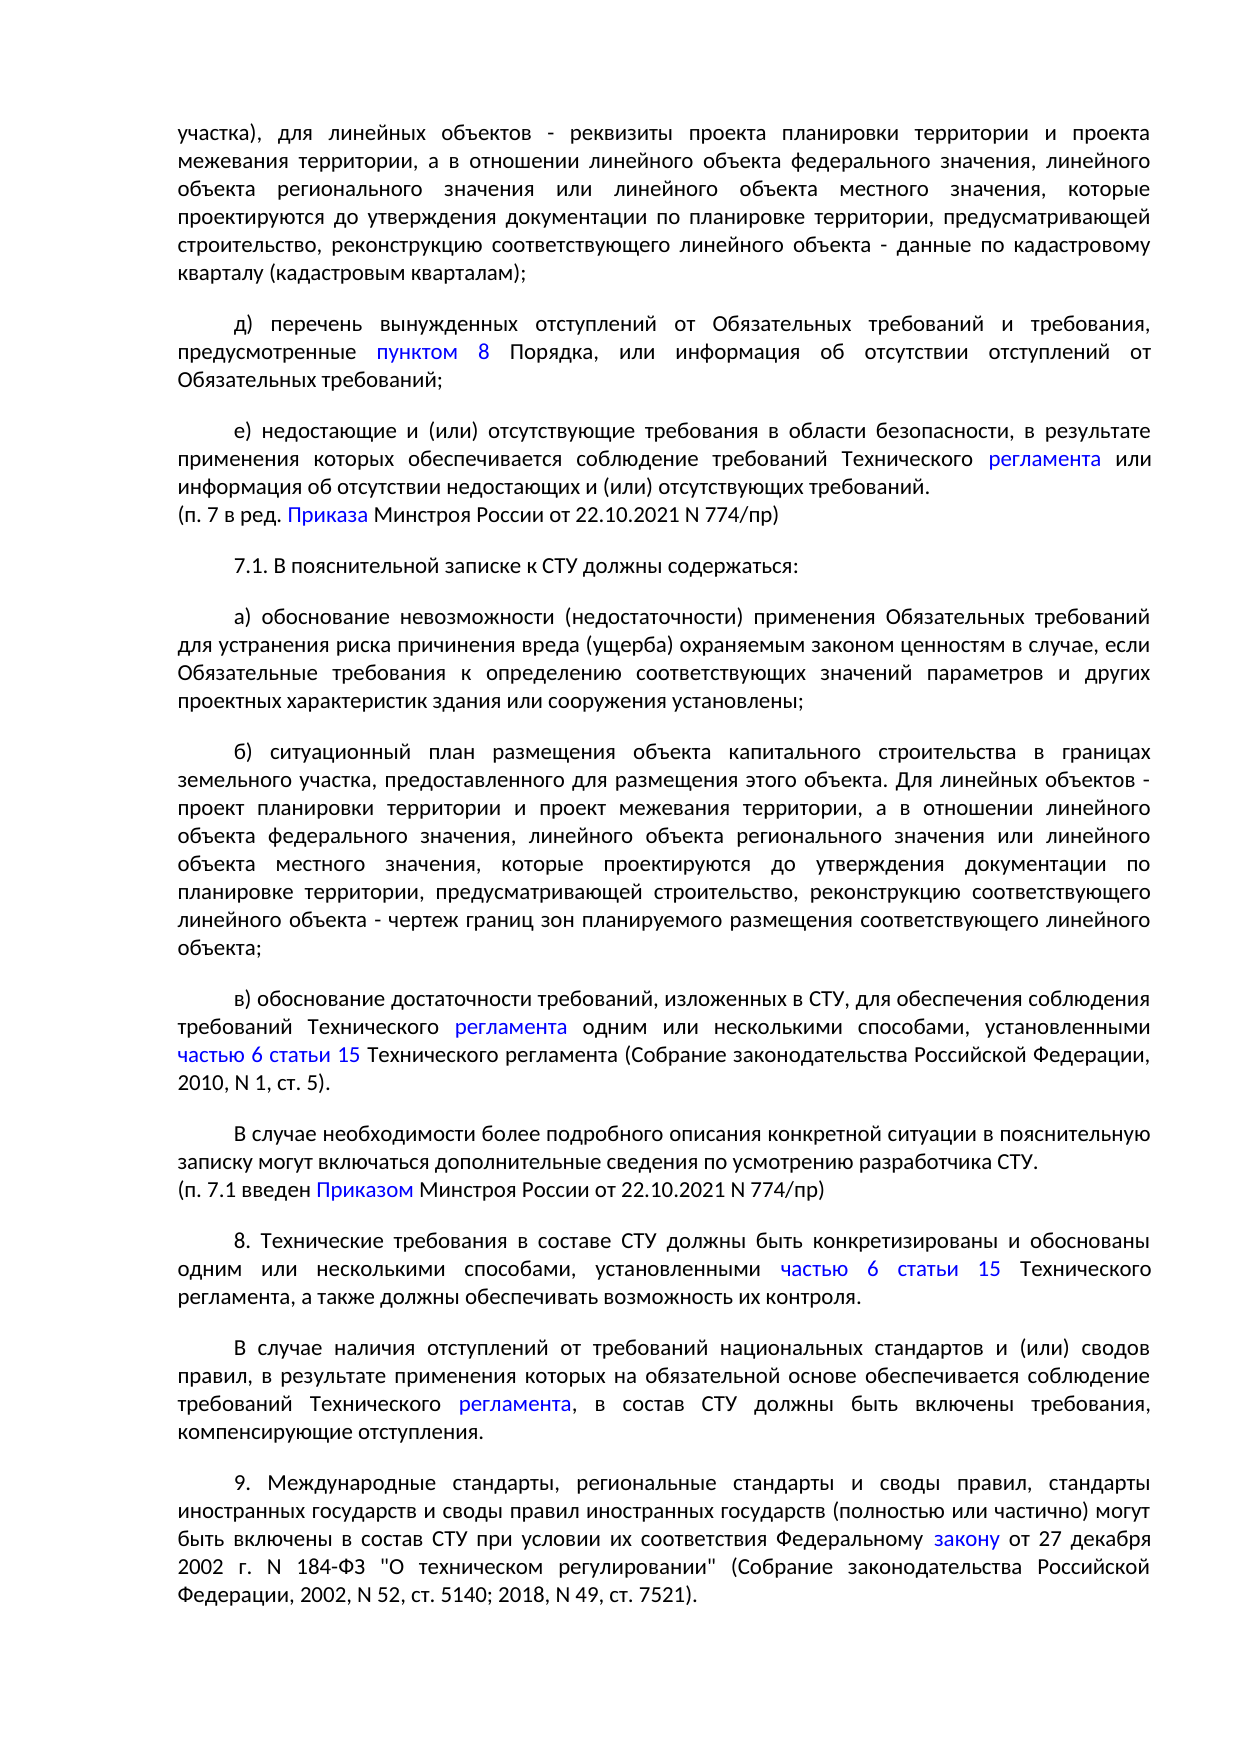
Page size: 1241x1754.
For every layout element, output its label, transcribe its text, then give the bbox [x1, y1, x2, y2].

text 7.1. В пояснительной записке к СТУ должны содержаться: [177, 551, 1152, 579]
text 8. Технические требования в составе СТУ должны быть конкретизированы и обоснованы одним или несколькими способами, установленными частью 6 статьи 15 Технического регламента, а также должны обеспечивать возможность их контроля. [177, 1226, 1152, 1310]
text б) ситуационный план размещения объекта капитального строительства в границах земельного участка, предоставленного для размещения этого объекта. Для линейных объектов - проект планировки территории и проект межевания территории, а в отношении линейного объекта федерального значения, линейного объекта регионального значения или линейного объекта местного значения, которые проектируются до утверждения документации по планировке территории, предусматривающей строительство, реконструкцию соответствующего линейного объекта - чертеж границ зон планируемого размещения соответствующего линейного объекта; [177, 737, 1152, 961]
text е) недостающие и (или) отсутствующие требования в области безопасности, в результате применения которых обеспечивается соблюдение требований Технического регламента или информация об отсутствии недостающих и (или) отсутствующих требований. [177, 416, 1152, 500]
text В случае наличия отступлений от требований национальных стандартов и (или) сводов правил, в результате применения которых на обязательной основе обеспечивается соблюдение требований Технического регламента, в состав СТУ должны быть включены требования, компенсирующие отступления. [177, 1333, 1152, 1445]
text в) обоснование достаточности требований, изложенных в СТУ, для обеспечения соблюдения требований Технического регламента одним или несколькими способами, установленными частью 6 статьи 15 Технического регламента (Собрание законодательства Российской Федерации, 2010, N 1, ст. 5). [177, 984, 1152, 1096]
text В случае необходимости более подробного описания конкретной ситуации в пояснительную записку могут включаться дополнительные сведения по усмотрению разработчика СТУ. [177, 1119, 1152, 1175]
text а) обоснование невозможности (недостаточности) применения Обязательных требований для устранения риска причинения вреда (ущерба) охраняемым законом ценностям в случае, если Обязательные требования к определению соответствующих значений параметров и других проектных характеристик здания или сооружения установлены; [177, 602, 1152, 714]
text д) перечень вынужденных отступлений от Обязательных требований и требования, предусмотренные пунктом 8 Порядка, или информация об отсутствии отступлений от Обязательных требований; [177, 309, 1152, 393]
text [177, 118, 1152, 286]
text 9. Международные стандарты, региональные стандарты и своды правил, стандарты иностранных государств и своды правил иностранных государств (полностью или частично) могут быть включены в состав СТУ при условии их соответствия Федеральному закону от 27 декабря 2002 г. N 184-ФЗ "О техническом регулировании" (Собрание законодательства Российской Федерации, 2002, N 52, ст. 5140; 2018, N 49, ст. 7521). [177, 1468, 1152, 1608]
text (п. 7.1 введен Приказом Минстроя России от 22.10.2021 N 774/пр) [177, 1175, 1152, 1203]
text (п. 7 в ред. Приказа Минстроя России от 22.10.2021 N 774/пр) [177, 500, 1152, 528]
